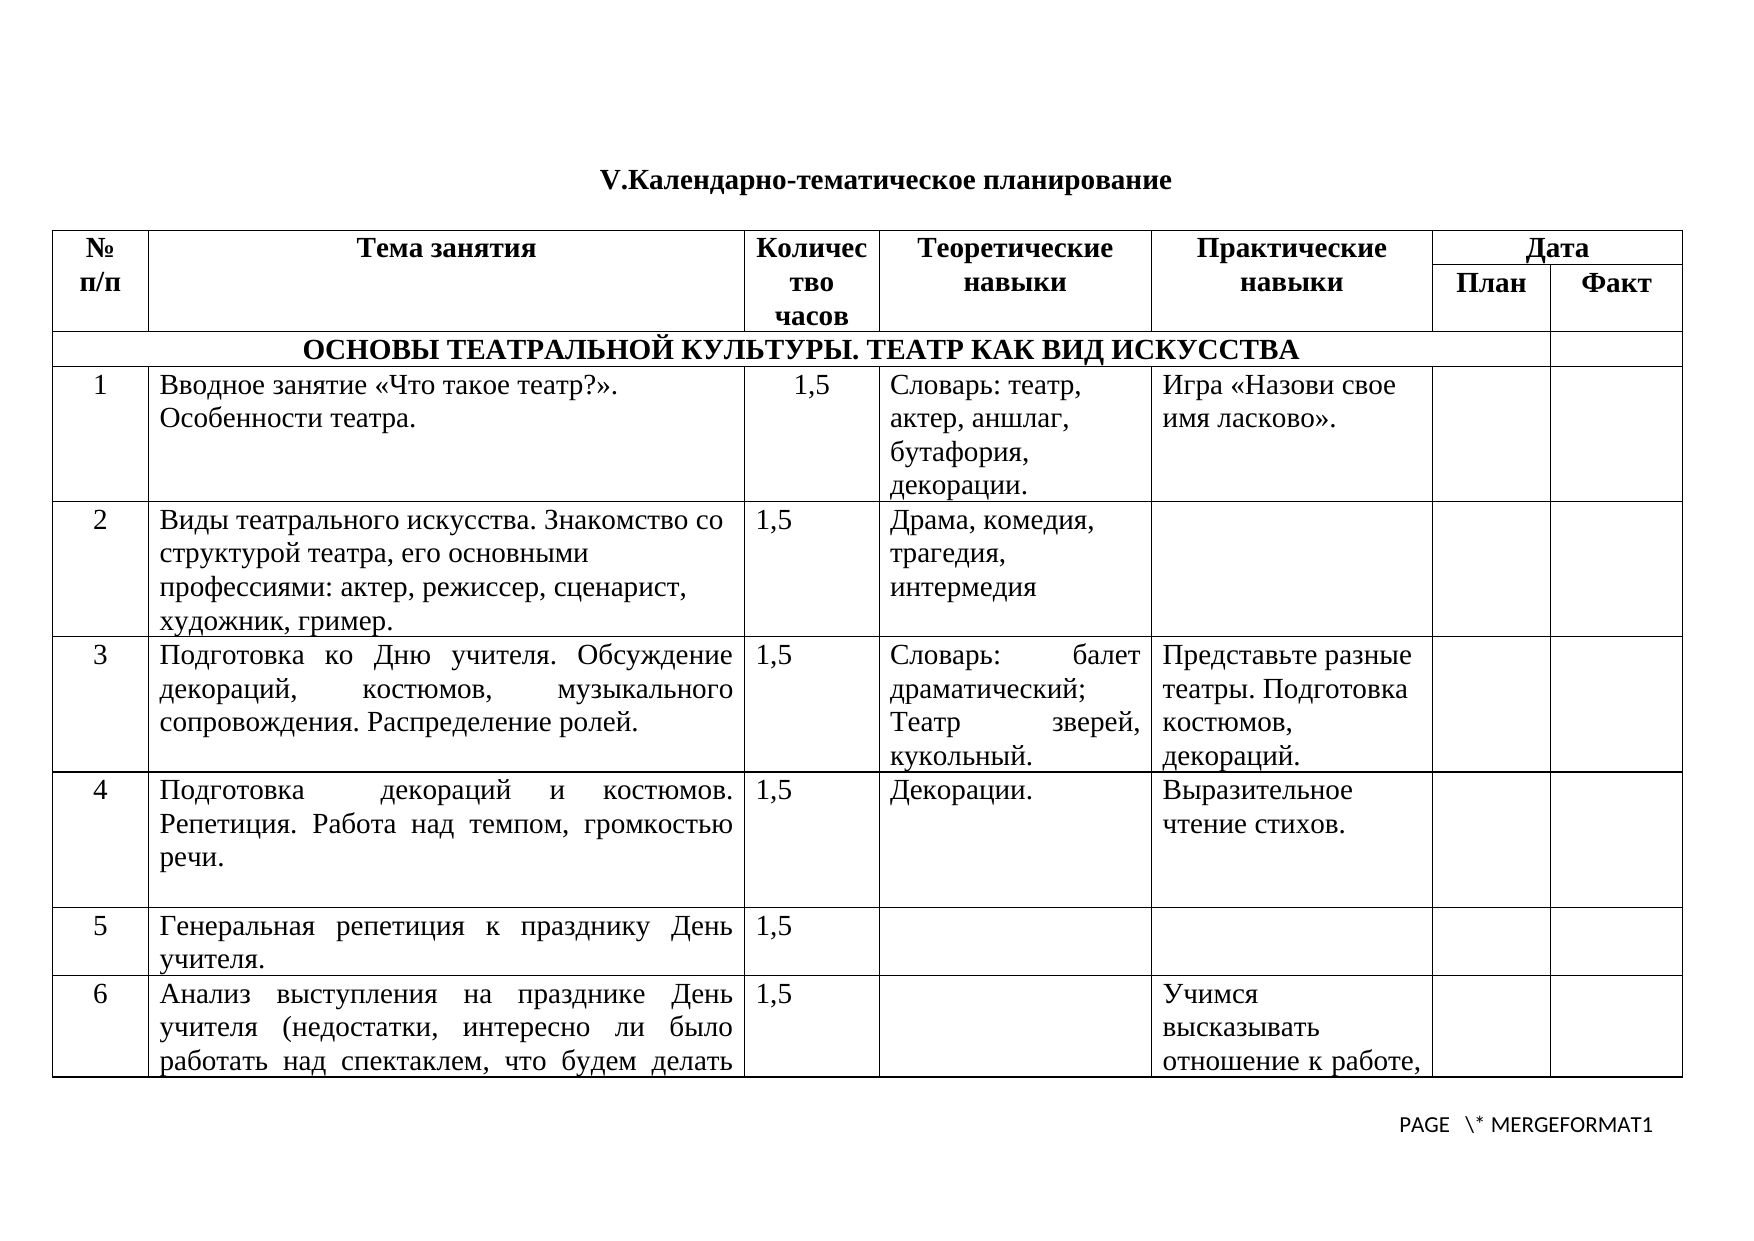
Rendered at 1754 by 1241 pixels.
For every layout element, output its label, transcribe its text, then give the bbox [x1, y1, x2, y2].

table_cell [880, 976, 1151, 1076]
table_header Количество часов [745, 231, 879, 331]
table_cell Словарь: театр, актер, аншлаг, бутафория, декорации. [880, 367, 1151, 501]
table_header Тема занятия [149, 231, 744, 331]
table_cell Игра «Назови свое имя ласково». [1152, 367, 1432, 501]
table_cell ОСНОВЫ ТЕАТРАЛЬНОЙ КУЛЬТУРЫ. ТЕАТР КАК ВИД ИСКУССТВА [53, 332, 1550, 366]
table_cell [1152, 502, 1432, 636]
table_cell [880, 908, 1151, 975]
table_cell 3 [53, 637, 148, 771]
table_cell Словарь: балет драматический; Театр зверей, кукольный. [1033, 637, 1151, 771]
table_cell Драма, комедия, трагедия, интермедия [880, 502, 1151, 636]
table_cell [1551, 367, 1682, 501]
table_cell [1551, 773, 1682, 907]
table_cell Генеральная репетиция к празднику День учителя. [149, 908, 744, 975]
table_cell [1551, 976, 1682, 1076]
table_cell 4 [53, 773, 148, 907]
table_cell Представьте разные театры. Подготовка костюмов, декораций. [1152, 637, 1432, 771]
table_cell Факт [1551, 265, 1682, 331]
table_cell 1,5 [745, 773, 879, 907]
table_header № п/п [53, 231, 148, 331]
table_cell Подготовка декораций и костюмов. Репетиция. Работа над темпом, громкостью речи. [149, 773, 744, 907]
table_cell 5 [53, 908, 148, 975]
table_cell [149, 976, 744, 1076]
table_cell 1,5 [745, 908, 879, 975]
table_cell 1,5 [745, 502, 879, 636]
table_cell [1433, 976, 1550, 1076]
table_cell Вводное занятие «Что такое театр?». Особенности театра. [149, 367, 744, 501]
table_cell 6 [53, 976, 148, 1076]
table_cell [1551, 908, 1682, 975]
table_cell [1433, 367, 1550, 501]
table_cell [1551, 332, 1682, 366]
text V.Календарно-тематическое планирование [118, 162, 1653, 196]
table_cell [1551, 502, 1682, 636]
table_cell 1 [53, 367, 148, 501]
table_header Дата [1433, 231, 1682, 264]
table_cell План [1433, 265, 1550, 331]
table_cell 1,5 [745, 976, 879, 1076]
table_cell Подготовка ко Дню учителя. Обсуждение декораций, костюмов, музыкального сопровождения. Распределение ролей. [149, 637, 744, 771]
table_cell [1551, 637, 1682, 771]
table_cell Виды театрального искусства. Знакомство со структурой театра, его основными профессиями: актер, режиссер, сценарист, художник, гример. [149, 502, 744, 636]
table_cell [1152, 976, 1432, 1076]
table_cell [1433, 773, 1550, 907]
table_cell 2 [53, 502, 148, 636]
table_cell [1433, 637, 1550, 771]
table_cell 1,5 [745, 367, 879, 501]
table_cell [1433, 908, 1550, 975]
table_cell Декорации. [880, 773, 1151, 907]
table_header Теоретические навыки [880, 231, 1151, 331]
table_header Практические навыки [1152, 231, 1432, 331]
table_cell 1,5 [745, 637, 879, 771]
table_cell [1152, 908, 1432, 975]
table_cell [1433, 502, 1550, 636]
table_cell Выразительное чтение стихов. [1152, 773, 1432, 907]
